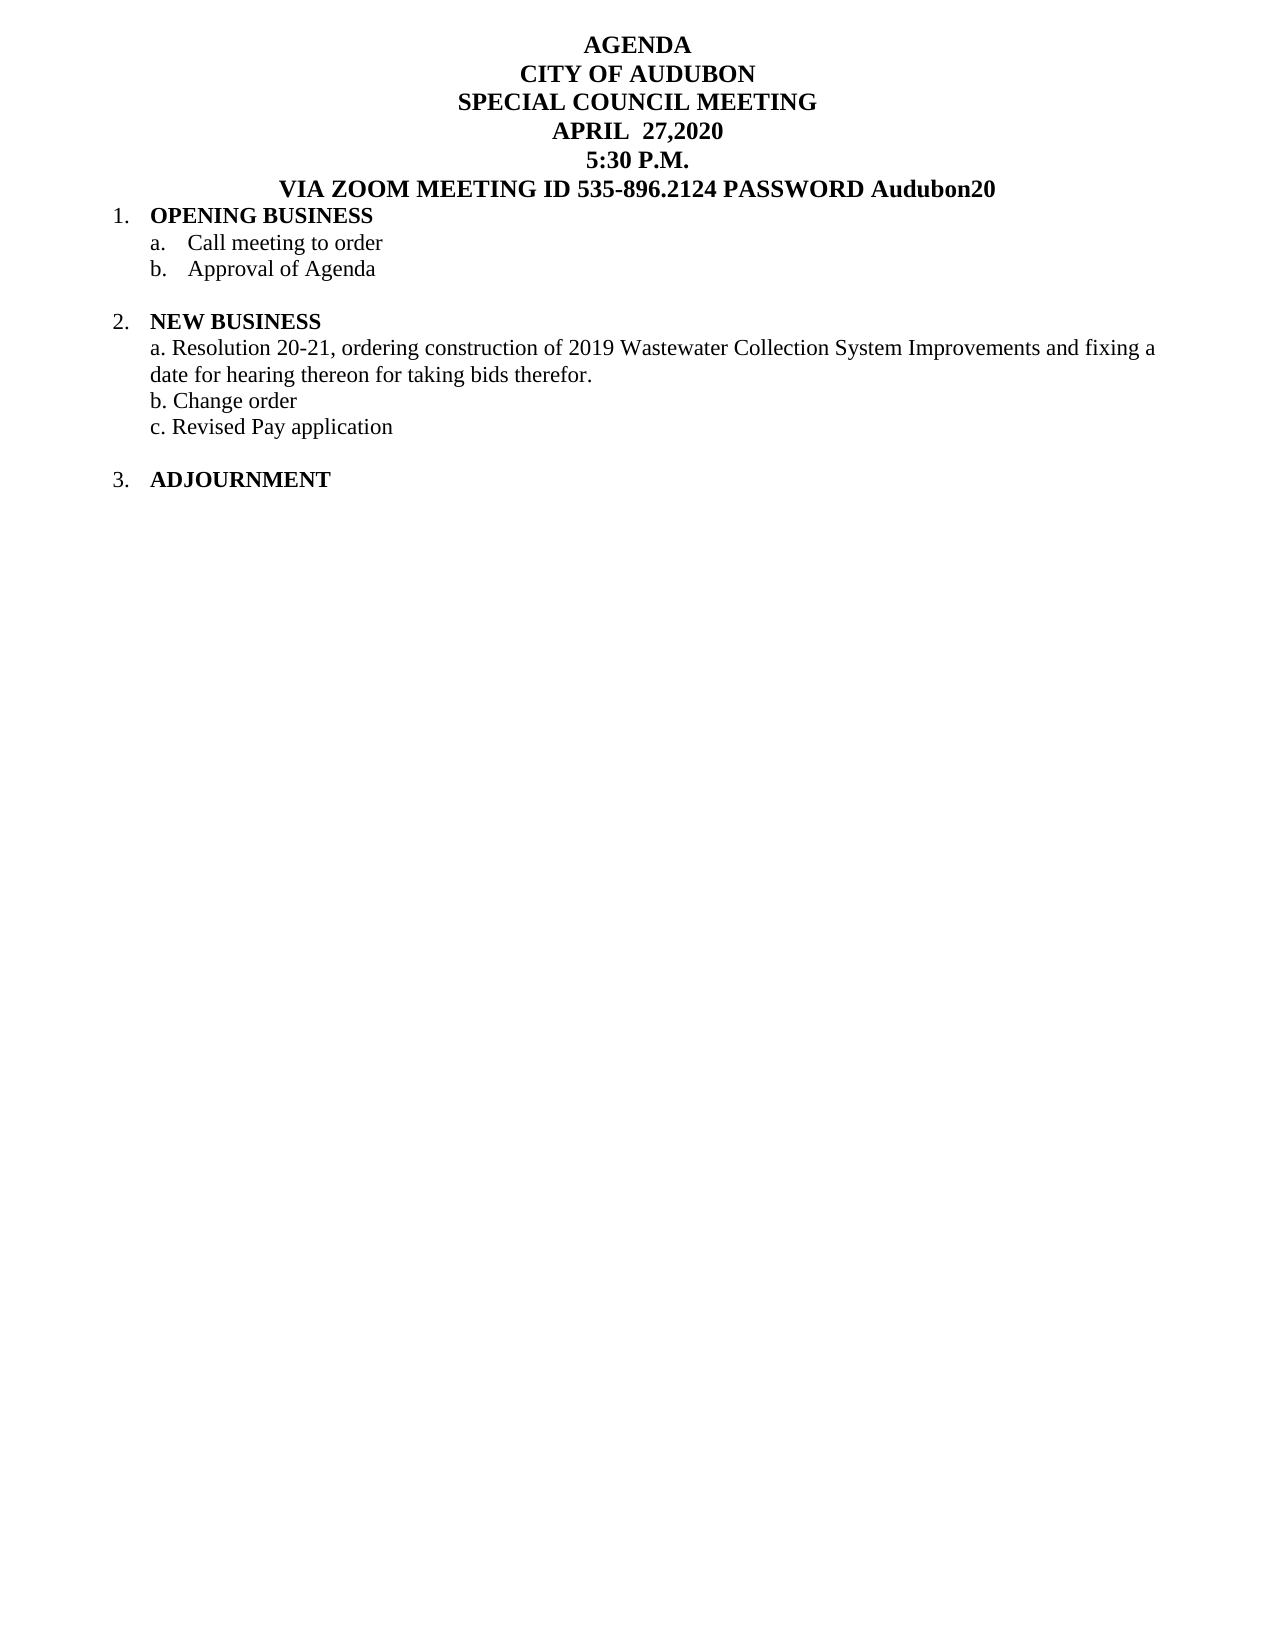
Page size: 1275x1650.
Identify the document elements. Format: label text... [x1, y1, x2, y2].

list NEW BUSINESS a. Resolution 20-21, ordering construction of 2019 Wastewater Collection System Improvements and fixing a date for hearing thereon for taking bids therefor. [112, 308, 1200, 387]
list OPENING BUSINESS [112, 202, 1200, 229]
list ADJOURNMENT [112, 466, 1200, 492]
list Call meeting to order [150, 229, 1200, 255]
list c. Revised Pay application [150, 413, 1200, 440]
list b. Change order [150, 387, 1200, 413]
list Approval of Agenda [150, 255, 1200, 282]
